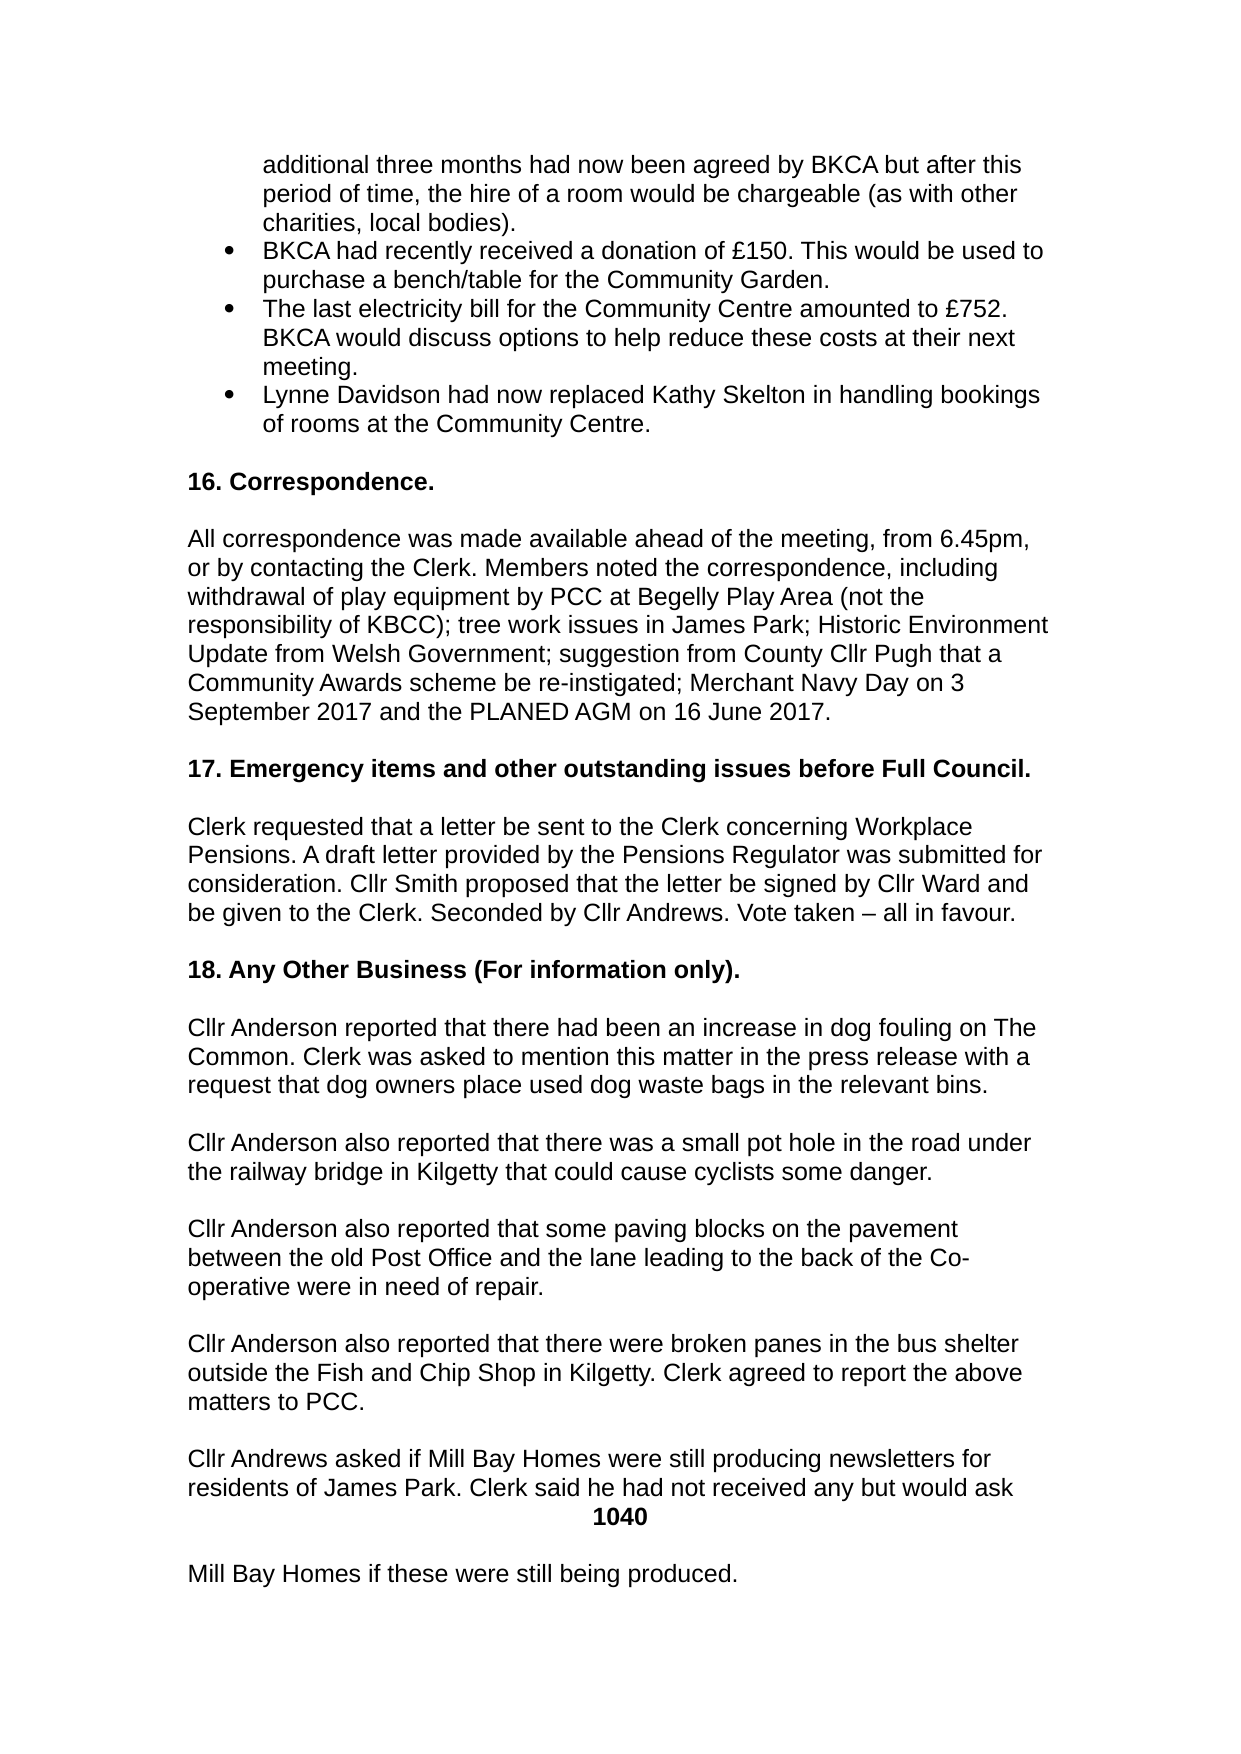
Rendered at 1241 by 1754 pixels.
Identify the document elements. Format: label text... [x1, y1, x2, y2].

text 1040 [187, 1502, 1053, 1530]
text Cllr Anderson also reported that there was a small pot hole in the road under the railway bridge in Kilgetty that could cause cyclists some danger. [187, 1128, 1053, 1185]
list The last electricity bill for the Community Centre amounted to £752. BKCA would discuss options to help reduce these costs at their next meeting. [225, 294, 1053, 380]
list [225, 150, 1053, 236]
text Cllr Anderson also reported that there were broken panes in the bus shelter outside the Fish and Chip Shop in Kilgetty. Clerk agreed to report the above matters to PCC. [187, 1329, 1053, 1415]
text Cllr Anderson also reported that some paving blocks on the pavement between the old Post Office and the lane leading to the back of the Co-operative were in need of repair. [187, 1214, 1053, 1300]
text All correspondence was made available ahead of the meeting, from 6.45pm, or by contacting the Clerk. Members noted the correspondence, including withdrawal of play equipment by PCC at Begelly Play Area (not the responsibility of KBCC); tree work issues in James Park; Historic Environment Update from Welsh Government; suggestion from County Cllr Pugh that a Community Awards scheme be re-instigated; Merchant Navy Day on 3 September 2017 and the PLANED AGM on 16 June 2017. [187, 524, 1053, 725]
text Cllr Andrews asked if Mill Bay Homes were still producing newsletters for residents of James Park. Clerk said he had not received any but would ask [187, 1444, 1053, 1502]
text 18. Any Other Business (For information only). [187, 955, 1053, 984]
text Cllr Anderson reported that there had been an increase in dog fouling on The Common. Clerk was asked to mention this matter in the press release with a request that dog owners place used dog waste bags in the relevant bins. [187, 1013, 1053, 1099]
text 16. Correspondence. [187, 467, 1053, 495]
text Clerk requested that a letter be sent to the Clerk concerning Workplace Pensions. A draft letter provided by the Pensions Regulator was submitted for consideration. Cllr Smith proposed that the letter be signed by Cllr Ward and be given to the Clerk. Seconded by Cllr Andrews. Vote taken – all in favour. [187, 812, 1053, 927]
text Mill Bay Homes if these were still being produced. [187, 1559, 1053, 1588]
list Lynne Davidson had now replaced Kathy Skelton in handling bookings of rooms at the Community Centre. [225, 380, 1053, 438]
text 17. Emergency items and other outstanding issues before Full Council. [187, 754, 1053, 783]
list BKCA had recently received a donation of £150. This would be used to purchase a bench/table for the Community Garden. [225, 236, 1053, 294]
